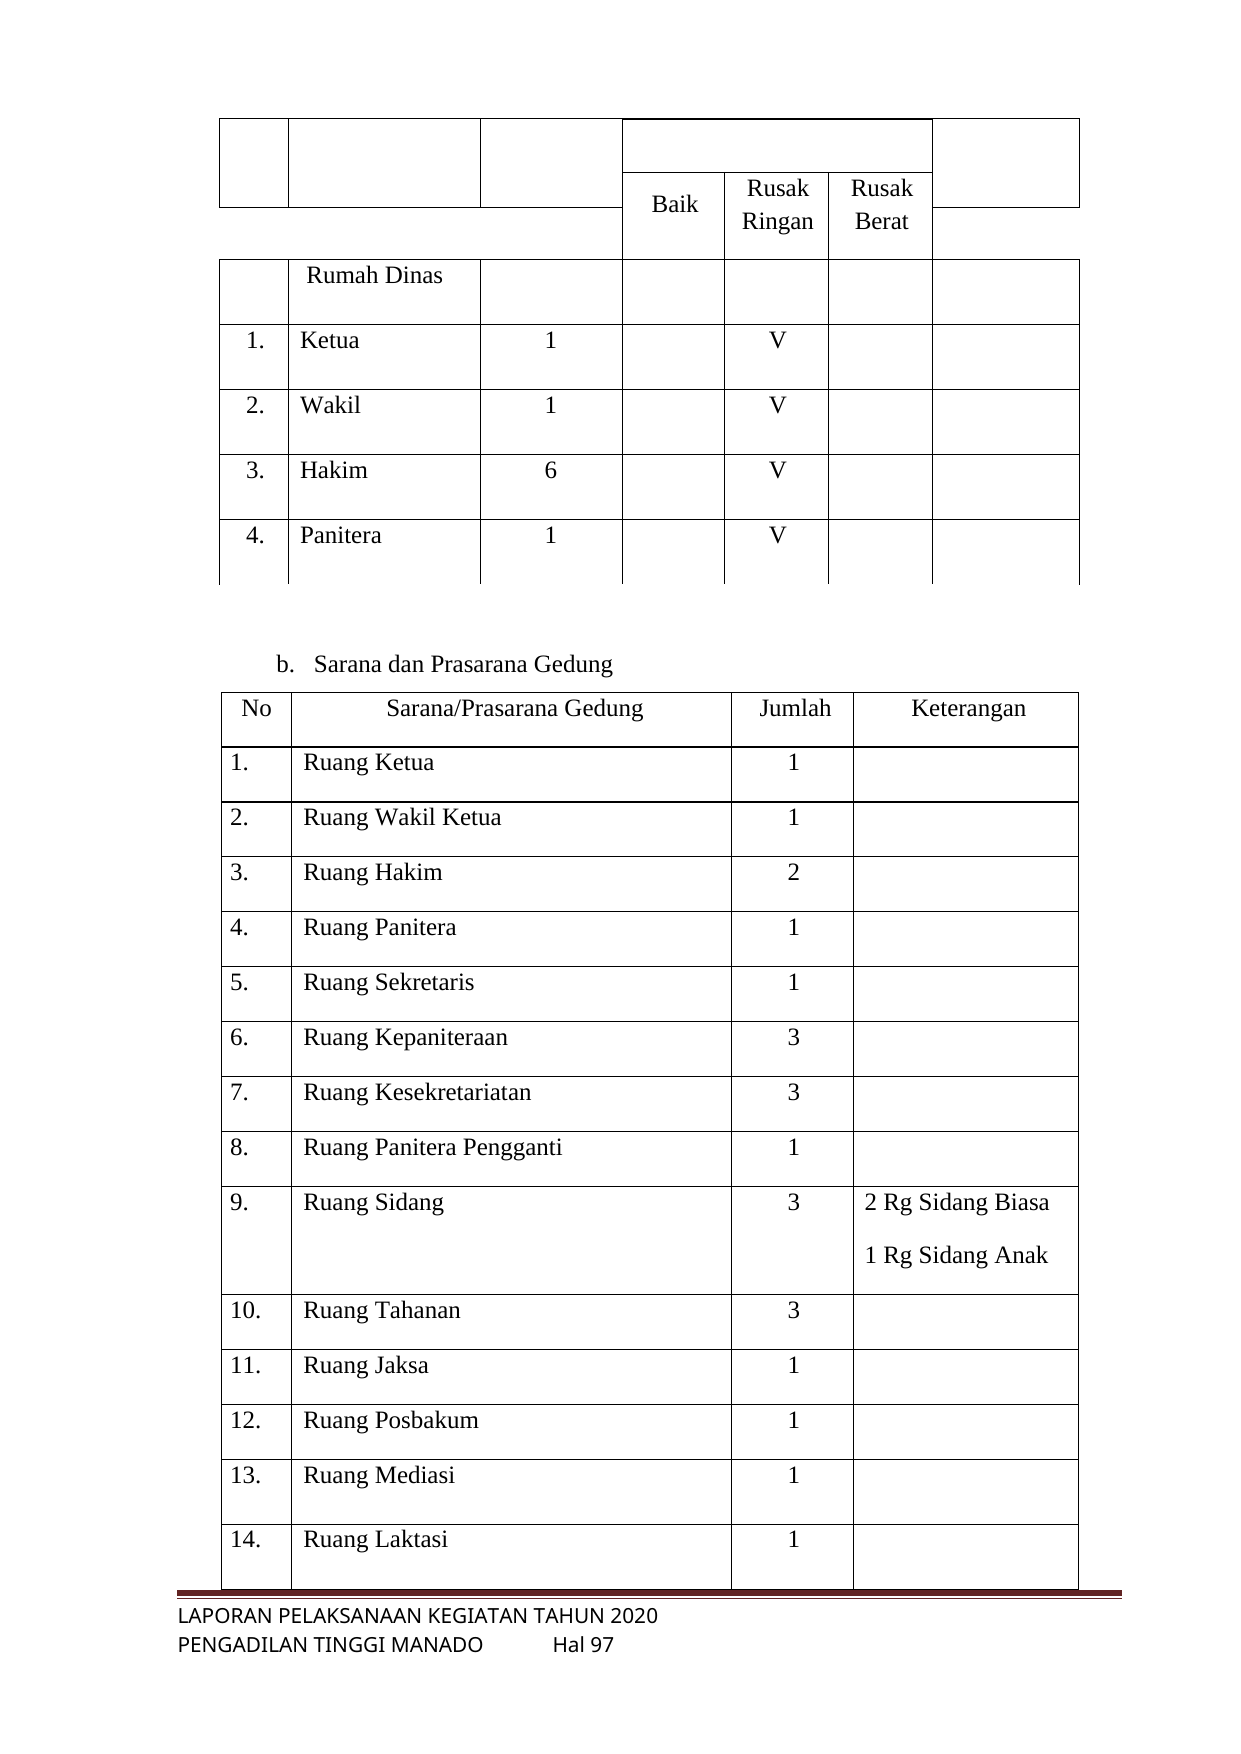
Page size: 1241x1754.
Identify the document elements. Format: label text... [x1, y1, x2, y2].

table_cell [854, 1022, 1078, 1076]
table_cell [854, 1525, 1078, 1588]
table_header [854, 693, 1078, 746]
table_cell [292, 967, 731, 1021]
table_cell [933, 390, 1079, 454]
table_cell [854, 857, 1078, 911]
list Sarana dan Prasarana Gedung [276, 649, 1124, 678]
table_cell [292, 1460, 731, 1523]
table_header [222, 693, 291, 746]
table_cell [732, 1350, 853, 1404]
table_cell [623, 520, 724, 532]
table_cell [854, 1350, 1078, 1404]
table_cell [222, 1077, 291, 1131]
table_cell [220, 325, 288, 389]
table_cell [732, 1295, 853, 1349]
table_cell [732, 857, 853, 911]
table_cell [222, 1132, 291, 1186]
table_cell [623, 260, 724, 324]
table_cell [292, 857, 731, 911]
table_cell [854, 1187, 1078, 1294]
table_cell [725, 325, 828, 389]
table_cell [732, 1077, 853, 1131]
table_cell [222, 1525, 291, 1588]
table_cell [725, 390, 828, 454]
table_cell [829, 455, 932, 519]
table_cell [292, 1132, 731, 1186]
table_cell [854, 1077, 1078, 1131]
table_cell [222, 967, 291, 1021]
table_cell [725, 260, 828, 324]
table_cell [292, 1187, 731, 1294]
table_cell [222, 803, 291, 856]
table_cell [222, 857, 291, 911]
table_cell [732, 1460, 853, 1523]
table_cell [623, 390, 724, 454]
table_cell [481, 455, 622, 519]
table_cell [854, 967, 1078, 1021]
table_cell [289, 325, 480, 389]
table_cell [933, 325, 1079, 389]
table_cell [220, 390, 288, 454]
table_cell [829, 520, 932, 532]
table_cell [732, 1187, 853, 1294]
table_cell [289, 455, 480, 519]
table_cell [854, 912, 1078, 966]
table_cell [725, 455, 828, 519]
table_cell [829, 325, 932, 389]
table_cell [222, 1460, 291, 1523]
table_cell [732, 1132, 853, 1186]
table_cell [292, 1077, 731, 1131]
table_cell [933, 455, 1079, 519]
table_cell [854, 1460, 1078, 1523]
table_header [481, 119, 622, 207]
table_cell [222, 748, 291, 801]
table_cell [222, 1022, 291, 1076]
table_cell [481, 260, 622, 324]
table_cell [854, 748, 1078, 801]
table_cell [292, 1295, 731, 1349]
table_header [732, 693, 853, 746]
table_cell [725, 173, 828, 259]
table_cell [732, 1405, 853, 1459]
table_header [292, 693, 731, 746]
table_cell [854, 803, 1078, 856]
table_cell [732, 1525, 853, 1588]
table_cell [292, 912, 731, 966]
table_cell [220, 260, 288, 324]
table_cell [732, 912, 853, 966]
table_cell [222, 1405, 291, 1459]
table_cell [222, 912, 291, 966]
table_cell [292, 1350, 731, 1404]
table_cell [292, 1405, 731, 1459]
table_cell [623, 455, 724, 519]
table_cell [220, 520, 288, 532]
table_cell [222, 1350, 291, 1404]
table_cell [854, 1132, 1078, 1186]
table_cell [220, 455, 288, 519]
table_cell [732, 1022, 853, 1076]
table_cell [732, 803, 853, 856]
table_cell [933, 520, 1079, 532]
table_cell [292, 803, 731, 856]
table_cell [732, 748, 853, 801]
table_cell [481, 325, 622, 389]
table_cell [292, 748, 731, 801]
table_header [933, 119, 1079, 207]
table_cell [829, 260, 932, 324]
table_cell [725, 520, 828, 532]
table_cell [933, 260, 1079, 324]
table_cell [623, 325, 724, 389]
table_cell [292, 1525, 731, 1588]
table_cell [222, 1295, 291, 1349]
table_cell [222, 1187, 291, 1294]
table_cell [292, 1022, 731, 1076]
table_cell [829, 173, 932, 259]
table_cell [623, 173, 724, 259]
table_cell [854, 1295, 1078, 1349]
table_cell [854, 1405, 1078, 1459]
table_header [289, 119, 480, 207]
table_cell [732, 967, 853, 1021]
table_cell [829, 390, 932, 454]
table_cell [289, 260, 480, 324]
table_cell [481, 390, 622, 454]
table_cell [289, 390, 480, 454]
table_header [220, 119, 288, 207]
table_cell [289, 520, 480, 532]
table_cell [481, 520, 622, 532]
